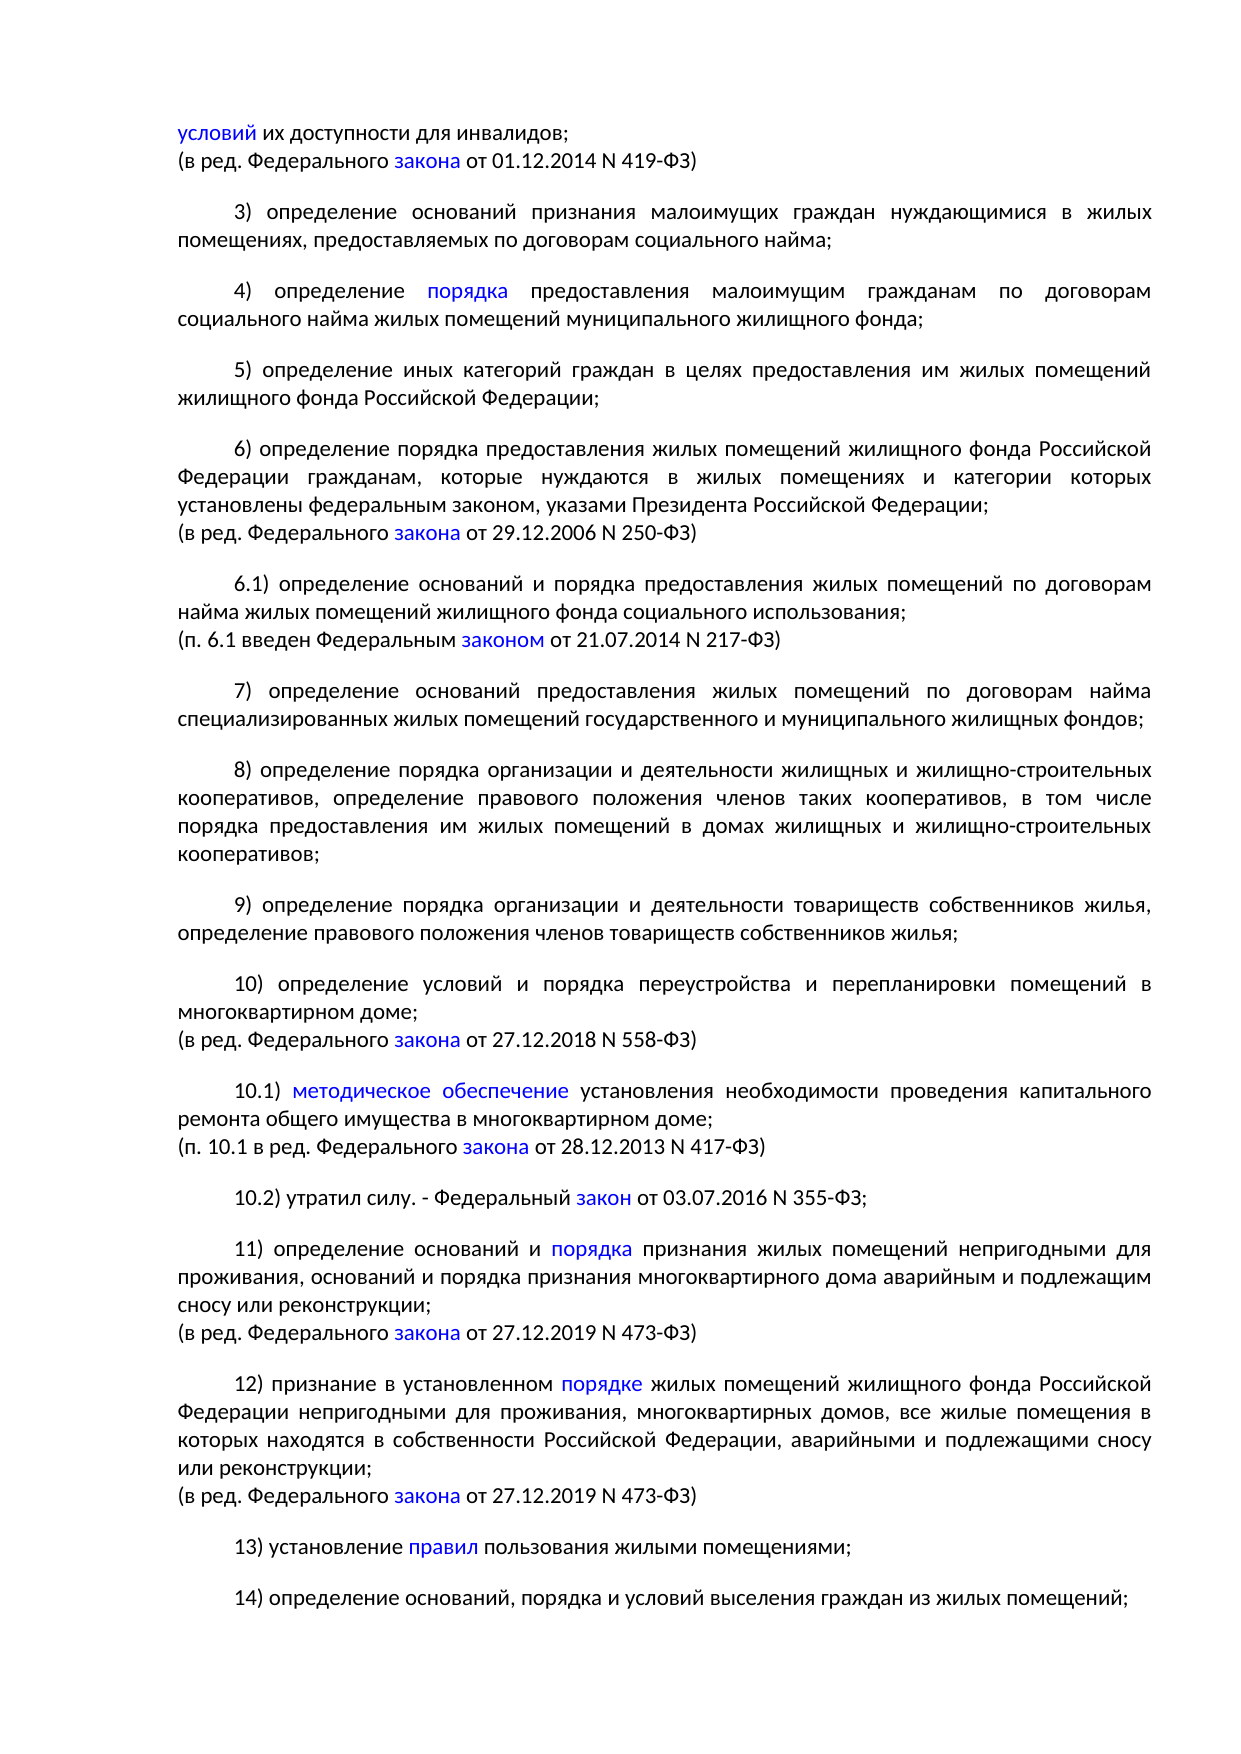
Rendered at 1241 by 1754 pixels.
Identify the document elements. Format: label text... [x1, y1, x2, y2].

text 13) установление правил пользования жилыми помещениями; [177, 1532, 1152, 1560]
text 5) определение иных категорий граждан в целях предоставления им жилых помещений жилищного фонда Российской Федерации; [177, 355, 1152, 411]
text 12) признание в установленном порядке жилых помещений жилищного фонда Российской Федерации непригодными для проживания, многоквартирных домов, все жилые помещения в которых находятся в собственности Российской Федерации, аварийными и подлежащими сносу или реконструкции; [177, 1369, 1152, 1481]
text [177, 118, 1152, 146]
text 7) определение оснований предоставления жилых помещений по договорам найма специализированных жилых помещений государственного и муниципального жилищных фондов; [177, 676, 1152, 732]
text 6) определение порядка предоставления жилых помещений жилищного фонда Российской Федерации гражданам, которые нуждаются в жилых помещениях и категории которых установлены федеральным законом, указами Президента Российской Федерации; [177, 434, 1152, 518]
text 11) определение оснований и порядка признания жилых помещений непригодными для проживания, оснований и порядка признания многоквартирного дома аварийным и подлежащим сносу или реконструкции; [177, 1234, 1152, 1318]
text (в ред. Федерального закона от 29.12.2006 N 250-ФЗ) [177, 518, 1152, 546]
text (в ред. Федерального закона от 27.12.2018 N 558-ФЗ) [177, 1025, 1152, 1053]
text (п. 10.1 в ред. Федерального закона от 28.12.2013 N 417-ФЗ) [177, 1132, 1152, 1160]
text 10.2) утратил силу. - Федеральный закон от 03.07.2016 N 355-ФЗ; [177, 1183, 1152, 1211]
text (в ред. Федерального закона от 01.12.2014 N 419-ФЗ) [177, 146, 1152, 174]
text 14) определение оснований, порядка и условий выселения граждан из жилых помещений; [177, 1583, 1152, 1611]
text 9) определение порядка организации и деятельности товариществ собственников жилья, определение правового положения членов товариществ собственников жилья; [177, 890, 1152, 946]
text (п. 6.1 введен Федеральным законом от 21.07.2014 N 217-ФЗ) [177, 625, 1152, 653]
text 8) определение порядка организации и деятельности жилищных и жилищно-строительных кооперативов, определение правового положения членов таких кооперативов, в том числе порядка предоставления им жилых помещений в домах жилищных и жилищно-строительных кооперативов; [177, 755, 1152, 867]
text 3) определение оснований признания малоимущих граждан нуждающимися в жилых помещениях, предоставляемых по договорам социального найма; [177, 197, 1152, 253]
text 10.1) методическое обеспечение установления необходимости проведения капитального ремонта общего имущества в многоквартирном доме; [177, 1076, 1152, 1132]
text 6.1) определение оснований и порядка предоставления жилых помещений по договорам найма жилых помещений жилищного фонда социального использования; [177, 569, 1152, 625]
text (в ред. Федерального закона от 27.12.2019 N 473-ФЗ) [177, 1481, 1152, 1509]
text 10) определение условий и порядка переустройства и перепланировки помещений в многоквартирном доме; [177, 969, 1152, 1025]
text 4) определение порядка предоставления малоимущим гражданам по договорам социального найма жилых помещений муниципального жилищного фонда; [177, 276, 1152, 332]
text (в ред. Федерального закона от 27.12.2019 N 473-ФЗ) [177, 1318, 1152, 1346]
